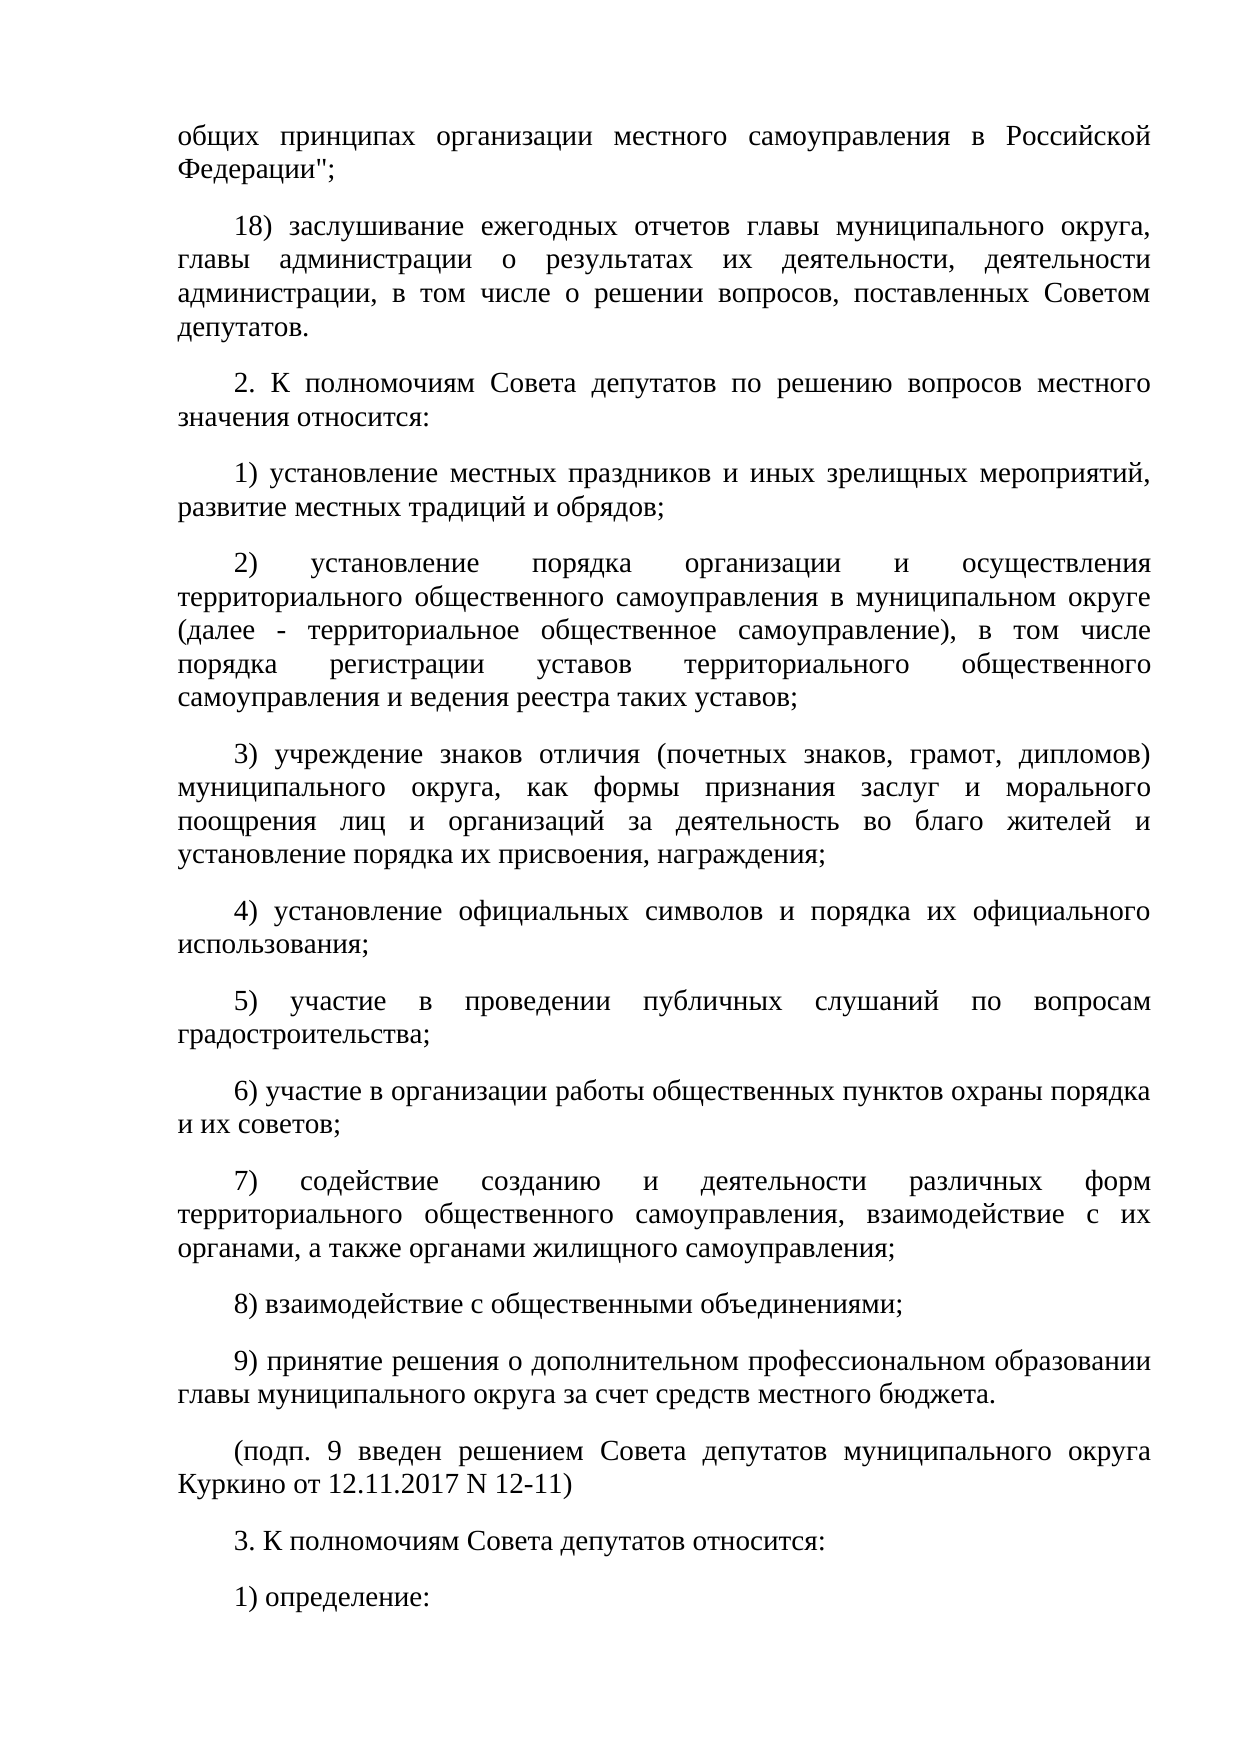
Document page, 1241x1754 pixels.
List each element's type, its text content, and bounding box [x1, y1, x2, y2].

text 2. К полномочиям Совета депутатов по решению вопросов местного значения относится: [177, 365, 1152, 432]
text 7) содействие созданию и деятельности различных форм территориального общественного самоуправления, взаимодействие с их органами, а также органами жилищного самоуправления; [177, 1163, 1152, 1263]
text 1) определение: [177, 1579, 1152, 1613]
text 3. К полномочиям Совета депутатов относится: [177, 1523, 1152, 1556]
text 5) участие в проведении публичных слушаний по вопросам градостроительства; [177, 983, 1152, 1050]
text (подп. 9 введен решением Совета депутатов муниципального округа Куркино от 12.11.2017 N 12-11) [177, 1433, 1152, 1500]
text 18) заслушивание ежегодных отчетов главы муниципального округа, главы администрации о результатах их деятельности, деятельности администрации, в том числе о решении вопросов, поставленных Советом депутатов. [177, 208, 1152, 342]
text 2) установление порядка организации и осуществления территориального общественного самоуправления в муниципальном округе (далее - территориальное общественное самоуправление), в том числе порядка регистрации уставов территориального общественного самоуправления и ведения реестра таких уставов; [177, 545, 1152, 713]
text 9) принятие решения о дополнительном профессиональном образовании главы муниципального округа за счет средств местного бюджета. [177, 1343, 1152, 1410]
text 6) участие в организации работы общественных пунктов охраны порядка и их советов; [177, 1073, 1152, 1140]
text 8) взаимодействие с общественными объединениями; [177, 1286, 1152, 1320]
text 4) установление официальных символов и порядка их официального использования; [177, 893, 1152, 960]
text 3) учреждение знаков отличия (почетных знаков, грамот, дипломов) муниципального округа, как формы признания заслуг и морального поощрения лиц и организаций за деятельность во благо жителей и установление порядка их присвоения, награждения; [177, 736, 1152, 870]
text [177, 118, 1152, 185]
text 1) установление местных праздников и иных зрелищных мероприятий, развитие местных традиций и обрядов; [177, 455, 1152, 522]
